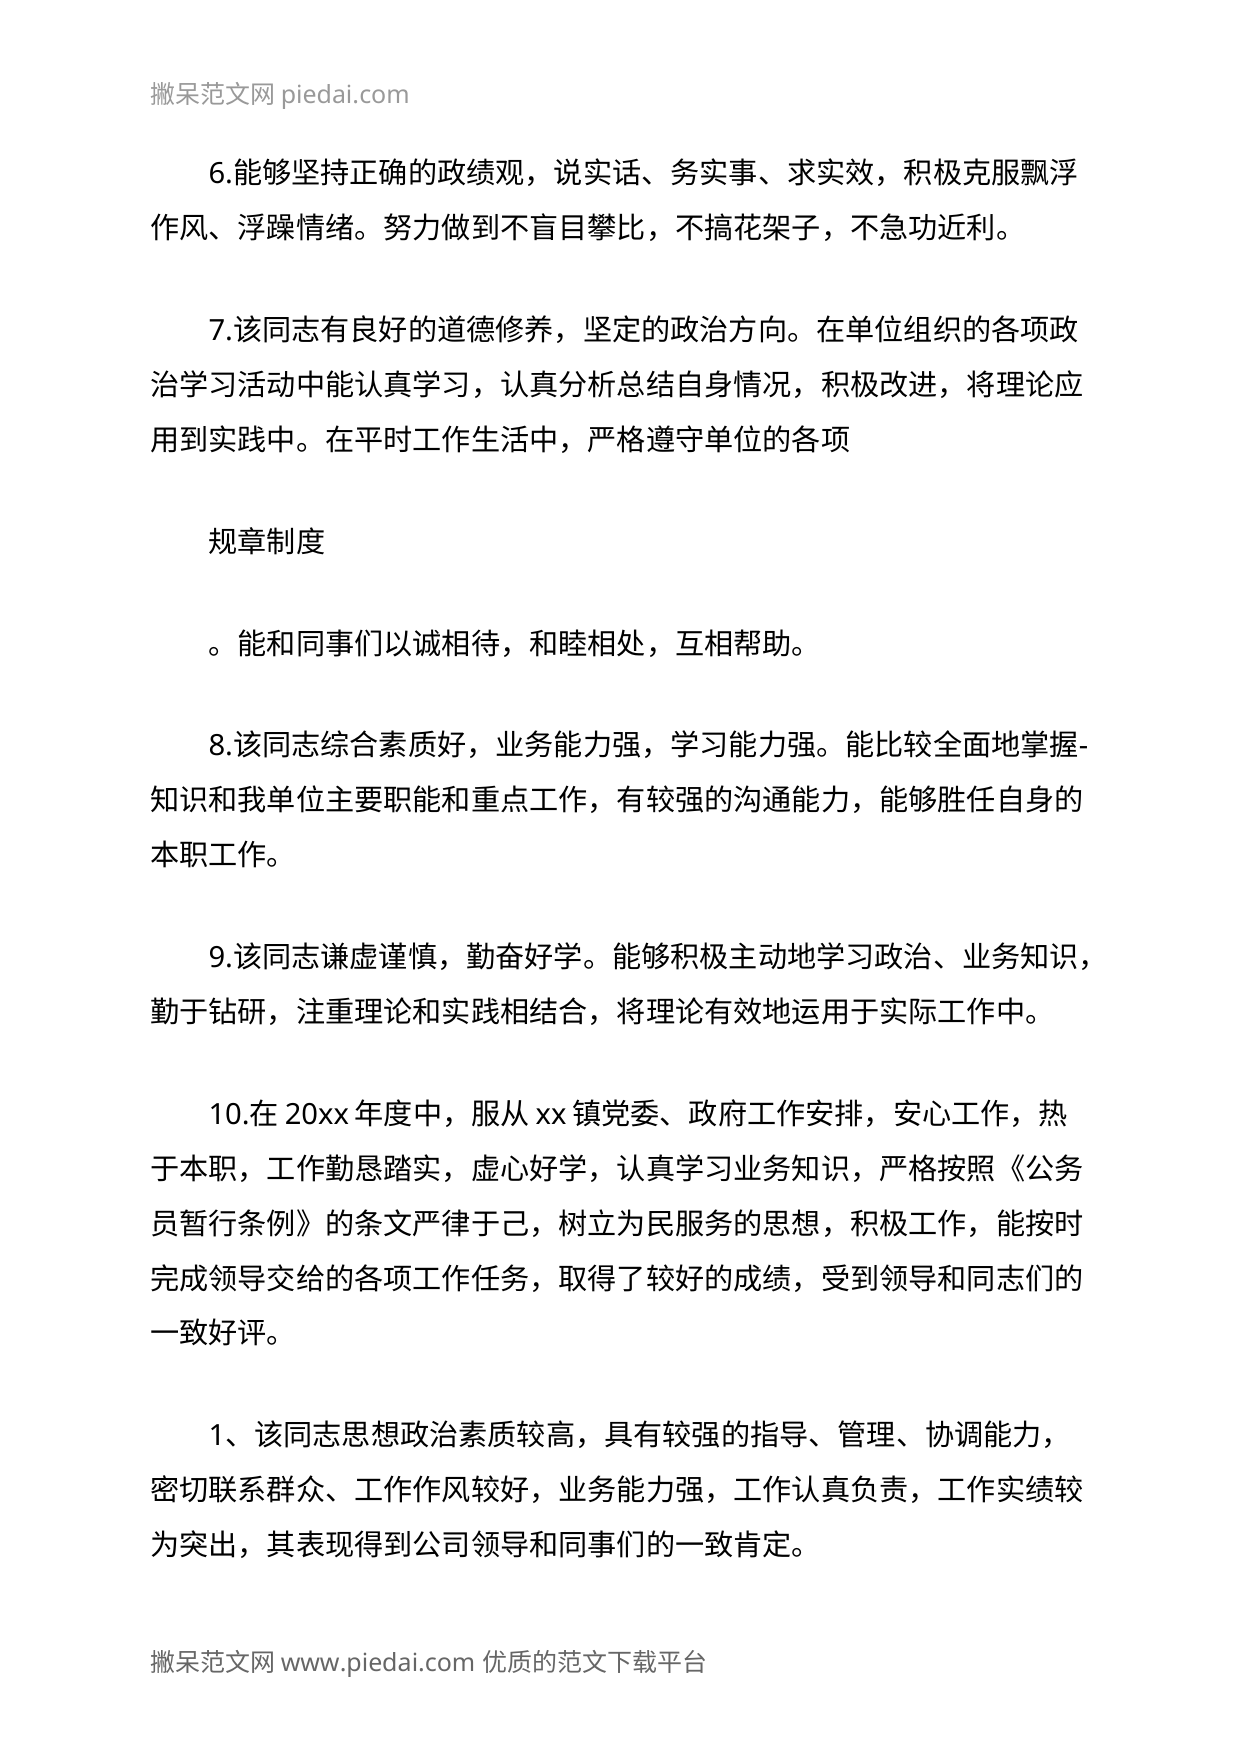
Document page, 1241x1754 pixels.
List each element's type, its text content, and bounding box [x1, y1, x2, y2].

text 。能和同事们以诚相待，和睦相处，互相帮助。 [150, 620, 1090, 662]
text 6.能够坚持正确的政绩观，说实话、务实事、求实效，积极克服飘浮作风、浮躁情绪。努力做到不盲目攀比，不搞花架子，不急功近利。 [150, 150, 1090, 247]
text 9.该同志谦虚谨慎，勤奋好学。能够积极主动地学习政治、业务知识，勤于钻研，注重理论和实践相结合，将理论有效地运用于实际工作中。 [150, 934, 1090, 1031]
text 8.该同志综合素质好，业务能力强，学习能力强。能比较全面地掌握-知识和我单位主要职能和重点工作，有较强的沟通能力，能够胜任自身的本职工作。 [150, 722, 1090, 874]
text 规章制度 [150, 518, 1090, 561]
text 7.该同志有良好的道德修养，坚定的政治方向。在单位组织的各项政治学习活动中能认真学习，认真分析总结自身情况，积极改进，将理论应用到实践中。在平时工作生活中，严格遵守单位的各项 [150, 307, 1090, 459]
text 10.在20xx年度中，服从xx镇党委、政府工作安排，安心工作，热于本职，工作勤恳踏实，虚心好学，认真学习业务知识，严格按照《公务员暂行条例》的条文严律于己，树立为民服务的思想，积极工作，能按时完成领导交给的各项工作任务，取得了较好的成绩，受到领导和同志们的一致好评。 [150, 1090, 1090, 1352]
text 1、该同志思想政治素质较高，具有较强的指导、管理、协调能力，密切联系群众、工作作风较好，业务能力强，工作认真负责，工作实绩较为突出，其表现得到公司领导和同事们的一致肯定。 [150, 1412, 1090, 1564]
